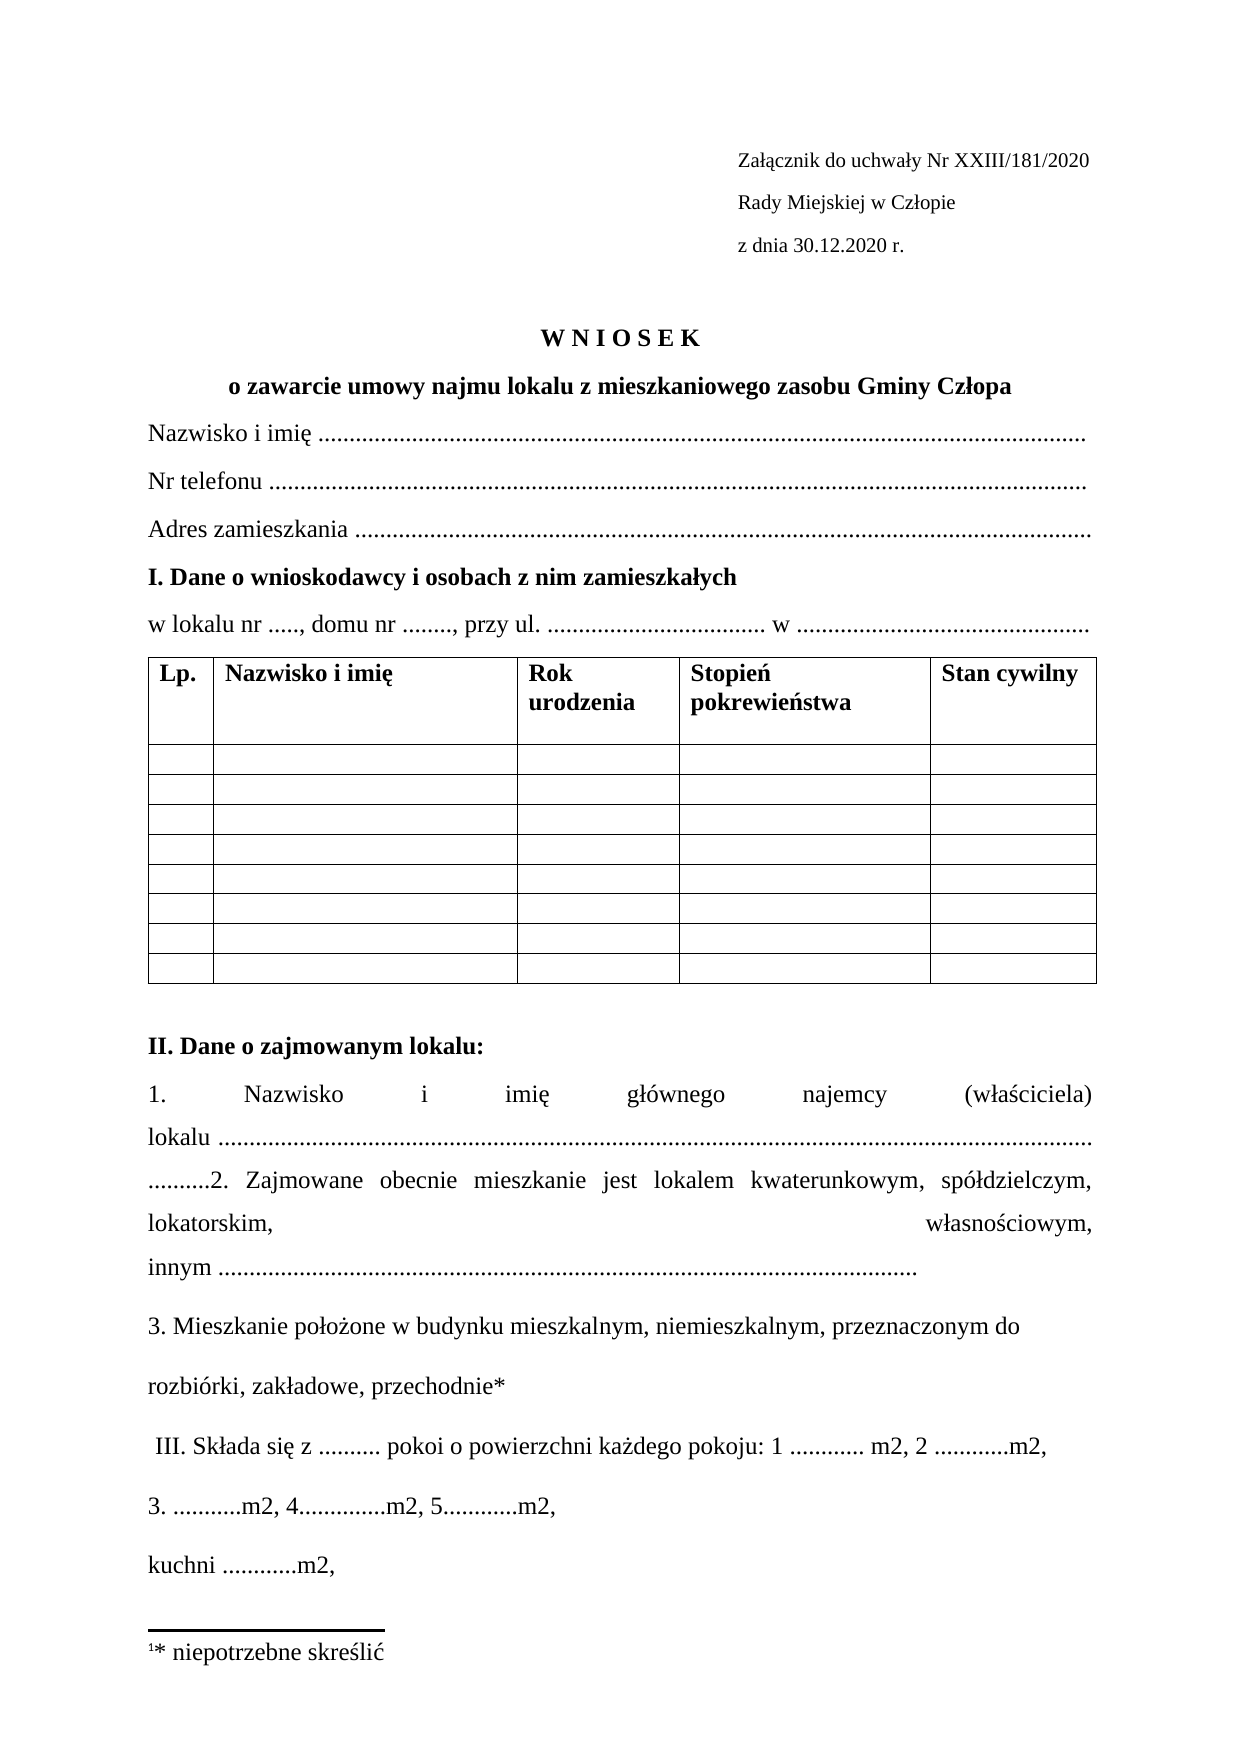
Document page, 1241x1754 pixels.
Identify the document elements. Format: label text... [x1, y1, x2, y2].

table_cell [214, 775, 517, 804]
table_cell [518, 745, 679, 774]
table_cell [931, 805, 1096, 834]
table_cell [518, 835, 679, 863]
table_cell [149, 835, 213, 863]
text kuchni ............m2, [148, 1551, 1093, 1579]
table_cell [680, 805, 930, 834]
table_cell [680, 924, 930, 953]
table_cell [680, 775, 930, 804]
table_cell [931, 894, 1096, 923]
table_cell [931, 835, 1096, 863]
table_cell [931, 745, 1096, 774]
text W N I O S E K [148, 323, 1093, 352]
table_cell [518, 894, 679, 923]
table_header Stan cywilny [931, 658, 1096, 744]
table_cell [680, 745, 930, 774]
text 3. Mieszkanie położone w budynku mieszkalnym, niemieszkalnym, przeznaczonym do [148, 1311, 1093, 1340]
table_cell [518, 805, 679, 834]
table_cell [931, 924, 1096, 953]
table_cell [149, 805, 213, 834]
text III. Składa się z .......... pokoi o powierzchni każdego pokoju: 1 ............ m2, 2 ............m2, [148, 1431, 1093, 1460]
table_cell [149, 745, 213, 774]
table_cell [518, 954, 679, 983]
table_cell [214, 835, 517, 863]
table_cell [214, 805, 517, 834]
table_cell [149, 865, 213, 893]
table_header Rok urodzenia [518, 658, 679, 744]
text Załącznik do uchwały Nr XXIII/181/2020 [738, 148, 1093, 172]
table_cell [214, 865, 517, 893]
text Rady Miejskiej w Człopie [738, 190, 1093, 214]
table_cell [518, 865, 679, 893]
text Adres zamieszkania ...................................................................................................................... [148, 514, 1093, 543]
table_header Stopień pokrewieństwa [680, 658, 930, 744]
text z dnia 30.12.2020 r. [738, 233, 1093, 257]
table_cell [214, 924, 517, 953]
text o zawarcie umowy najmu lokalu z mieszkaniowego zasobu Gminy Człopa [148, 371, 1093, 399]
text I. Dane o wnioskodawcy i osobach z nim zamieszkałych [148, 562, 1093, 590]
table_cell [680, 835, 930, 863]
text w lokalu nr ....., domu nr ........, przy ul. ................................... w ............................................... [148, 609, 1093, 638]
text rozbiórki, zakładowe, przechodnie* [148, 1371, 1093, 1400]
table_cell [149, 894, 213, 923]
table_cell [680, 894, 930, 923]
table_cell [149, 954, 213, 983]
table_cell [680, 865, 930, 893]
table_cell [931, 775, 1096, 804]
table_cell [214, 745, 517, 774]
table_cell [931, 954, 1096, 983]
table_cell [214, 954, 517, 983]
table_header Lp. [149, 658, 213, 744]
text Nr telefonu ................................................................................................................................... [148, 466, 1093, 495]
table_cell [518, 775, 679, 804]
table_cell [680, 954, 930, 983]
table_cell [518, 924, 679, 953]
text 1. Nazwisko i imię głównego najemcy (właściciela) lokalu ......................................................................................................................................................2. Zajmowane obecnie mieszkanie jest lokalem kwaterunkowym, spółdzielczym, lokatorskim, własnościowym, innym ................................................................................................................ [148, 1079, 1093, 1280]
table_cell [149, 775, 213, 804]
table_cell [931, 865, 1096, 893]
text 3. ...........m2, 4..............m2, 5............m2, [148, 1491, 1093, 1519]
table_header Nazwisko i imię [214, 658, 517, 744]
text II. Dane o zajmowanym lokalu: [148, 1031, 1093, 1060]
text Nazwisko i imię ........................................................................................................................... [148, 418, 1093, 447]
table_cell [149, 924, 213, 953]
table_cell [214, 894, 517, 923]
